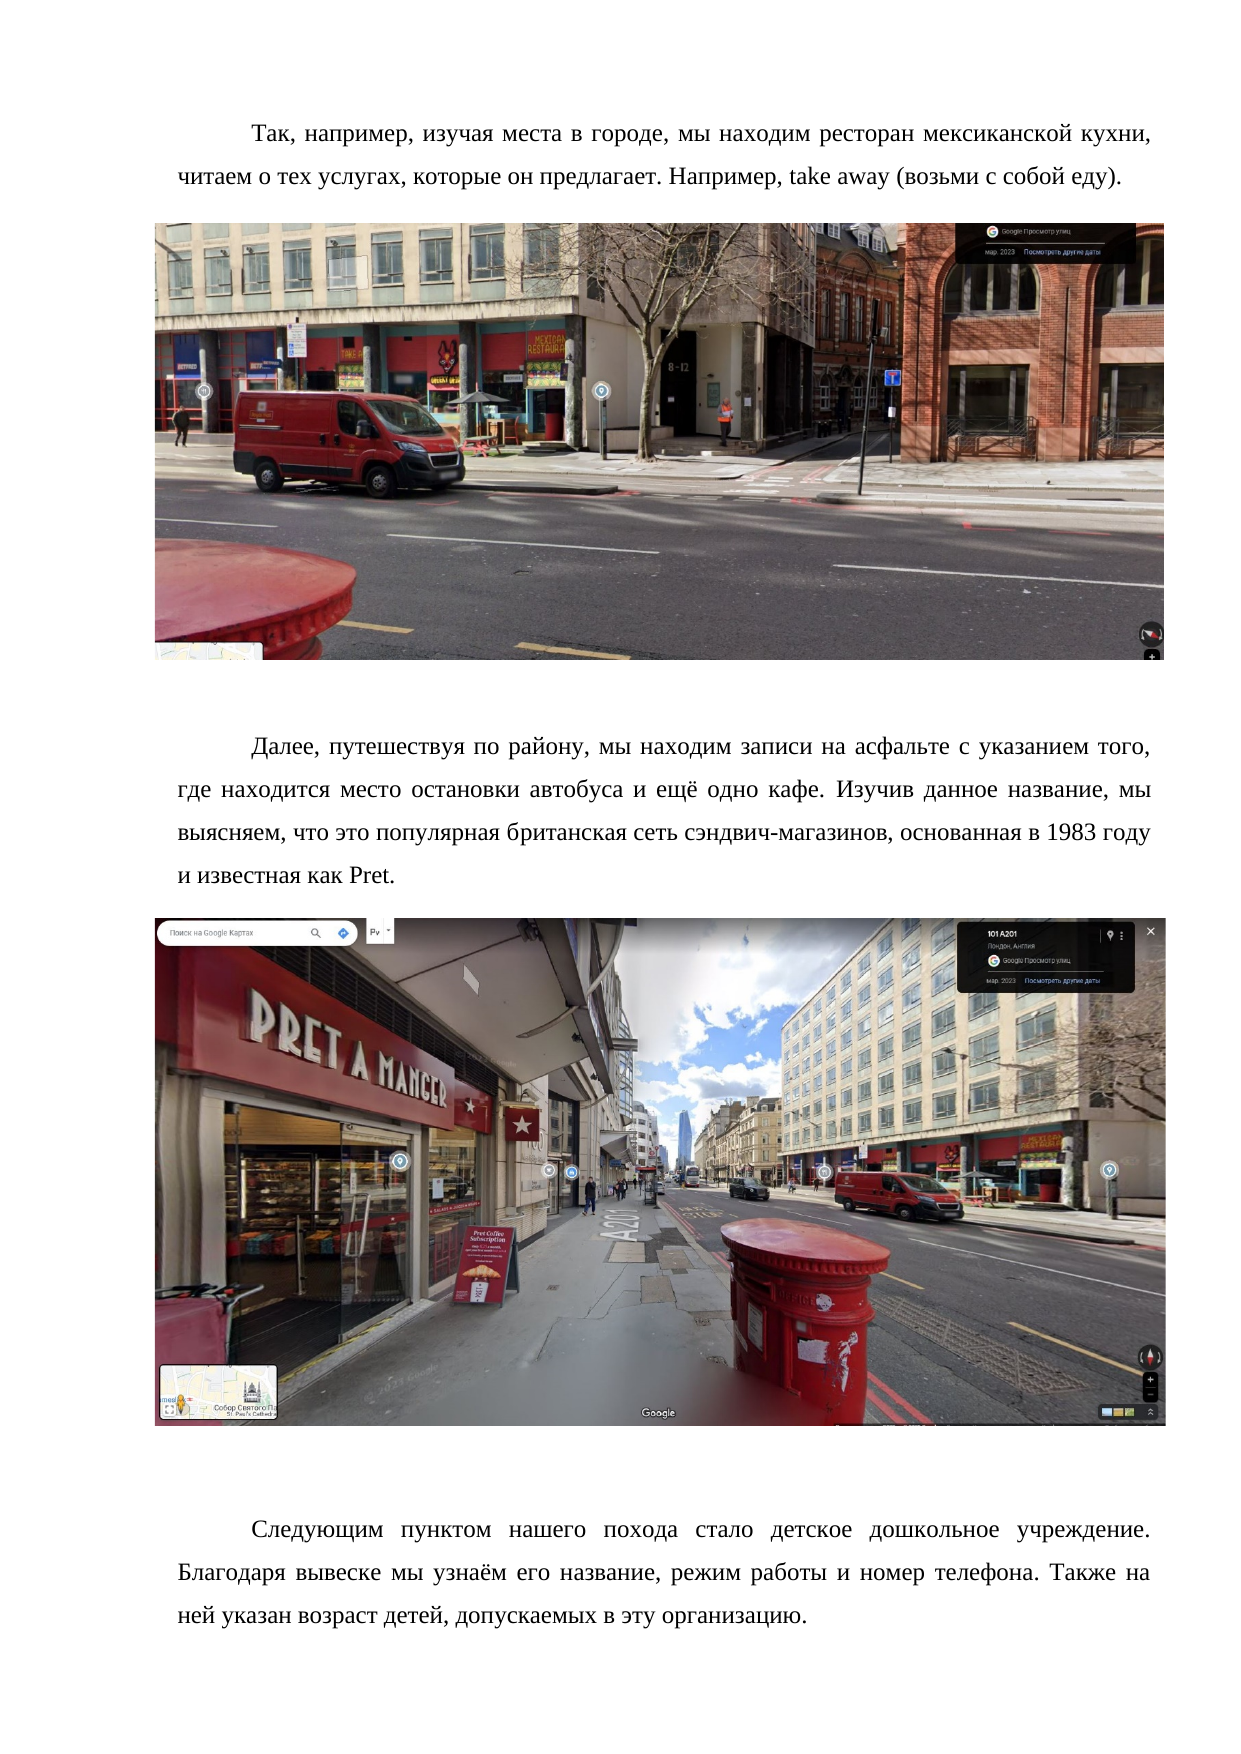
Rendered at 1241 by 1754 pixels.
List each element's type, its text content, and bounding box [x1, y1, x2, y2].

text Далее, путешествуя по району, мы находим записи на асфальте с указанием того, где находится место остановки автобуса и ещё одно кафе. Изучив данное название, мы выясняем, что это популярная британская сеть сэндвич-магазинов, основанная в 1983 году и известная как Pret. [177, 731, 1152, 889]
picture [154, 918, 1166, 1426]
picture [154, 223, 1164, 660]
text Следующим пунктом нашего похода стало детское дошкольное учреждение. Благодаря вывеске мы узнаём его название, режим работы и номер телефона. Также на ней указан возраст детей, допускаемых в эту организацию. [177, 1514, 1152, 1629]
text Так, например, изучая места в городе, мы находим ресторан мексиканской кухни, читаем о тех услугах, которые он предлагает. Например, take away (возьми с собой еду). [177, 118, 1152, 190]
